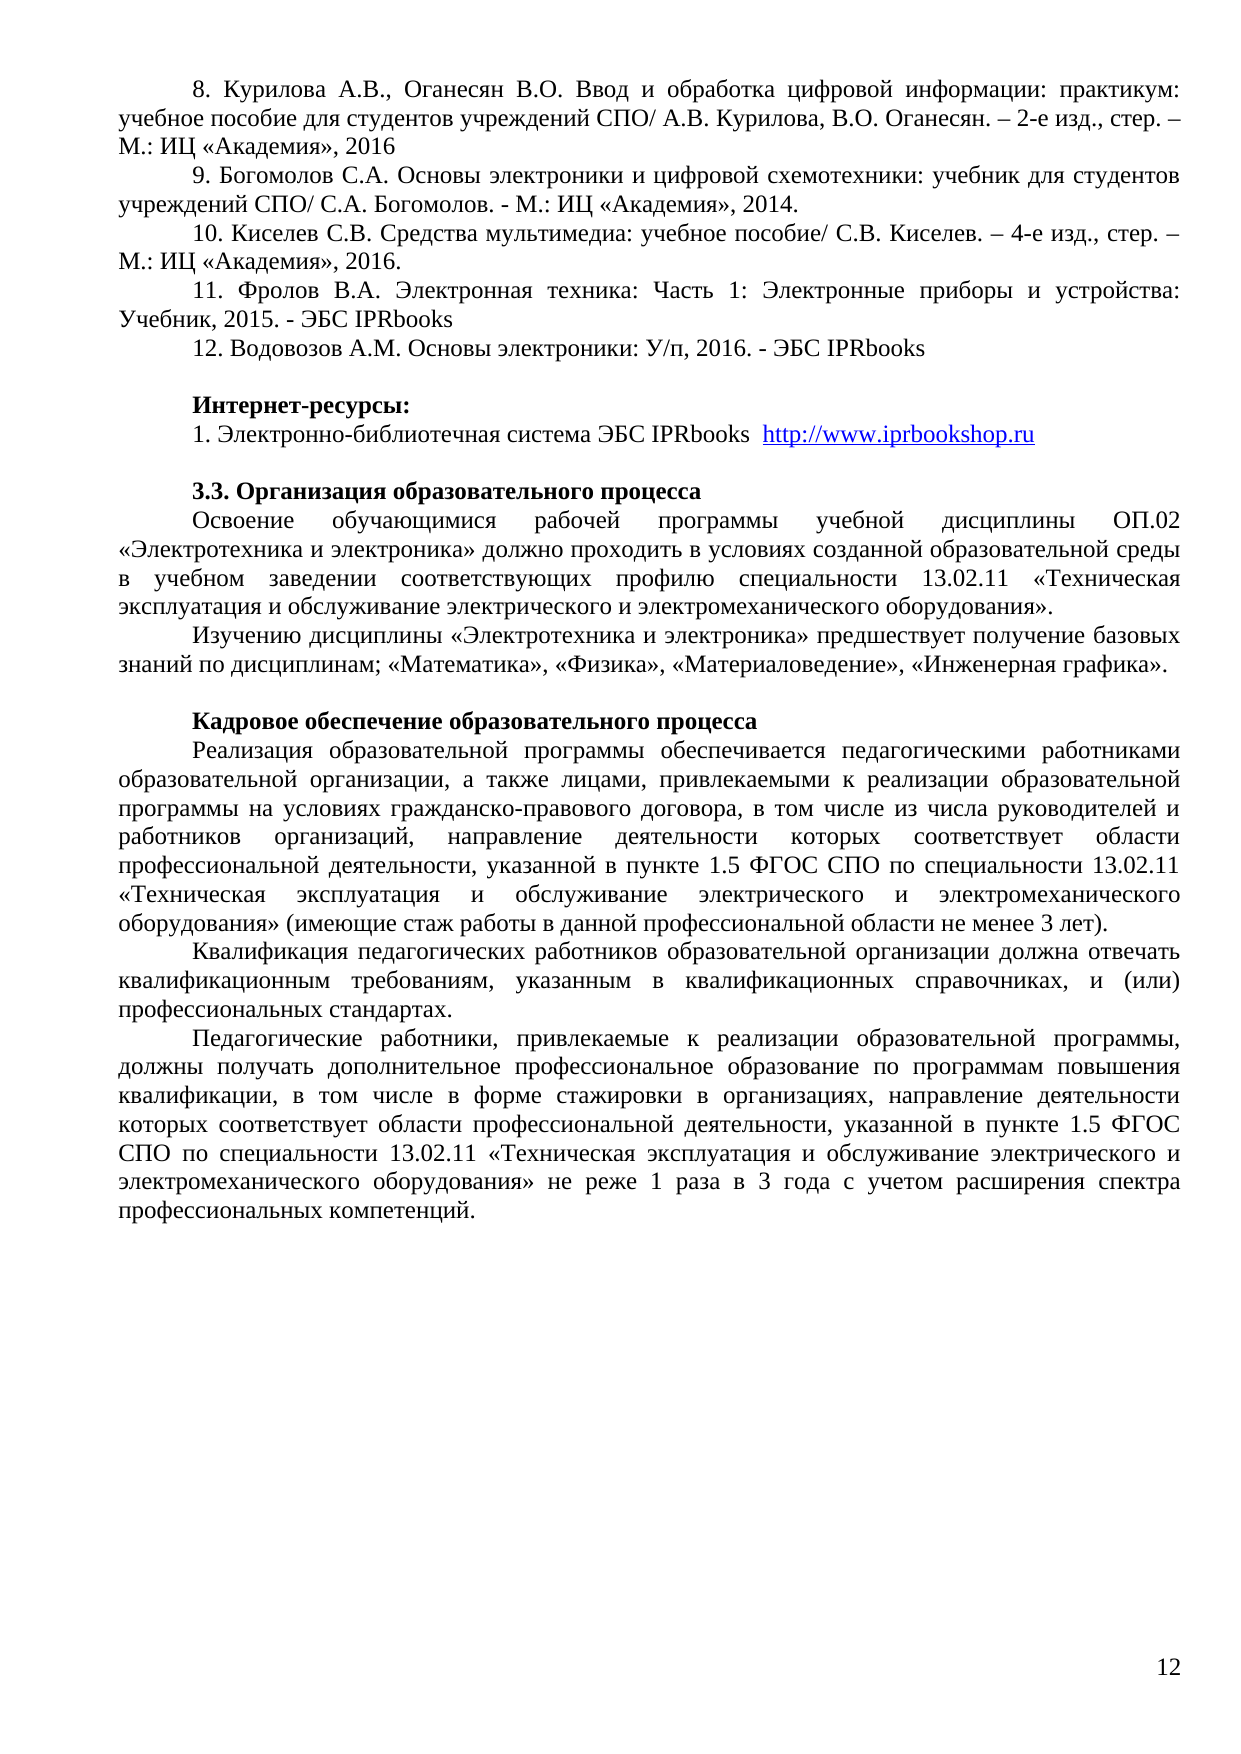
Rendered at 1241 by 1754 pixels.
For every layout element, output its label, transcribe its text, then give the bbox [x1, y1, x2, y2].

text Интернет-ресурсы: [118, 390, 1181, 419]
text Квалификация педагогических работников образовательной организации должна отвечать квалификационным требованиям, указанным в квалификационных справочниках, и (или) профессиональных стандартах. [118, 936, 1181, 1023]
text Реализация образовательной программы обеспечивается педагогическими работниками образовательной организации, а также лицами, привлекаемыми к реализации образовательной программы на условиях гражданско-правового договора, в том числе из числа руководителей и работников организаций, направление деятельности которых соответствует области профессиональной деятельности, указанной в пункте 1.5 ФГОС СПО по специальности 13.02.11 «Техническая эксплуатация и обслуживание электрического и электромеханического оборудования» (имеющие стаж работы в данной профессиональной области не менее 3 лет). [118, 735, 1181, 936]
text 11. Фролов В.А. Электронная техника: Часть 1: Электронные приборы и устройства: Учебник, 2015. - ЭБС IPRbooks [118, 275, 1181, 333]
text 12. Водовозов A.M. Основы электроники: У/п, 2016. - ЭБС IPRbooks [118, 333, 1181, 361]
text 8. Курилова А.В., Оганесян В.О. Ввод и обработка цифровой информации: практикум: учебное пособие для студентов учреждений СПО/ А.В. Курилова, В.О. Оганесян. – 2-е изд., стер. – М.: ИЦ «Академия», 2016 [118, 74, 1181, 160]
text 3.3. Организация образовательного процесса [118, 476, 1181, 505]
text Изучению дисциплины «Электротехника и электроника» предшествует получение базовых знаний по дисциплинам; «Математика», «Физика», «Материаловедение», «Инженерная графика». [118, 620, 1181, 678]
text Освоение обучающимися рабочей программы учебной дисциплины ОП.02 «Электротехника и электроника» должно проходить в условиях созданной образовательной среды в учебном заведении соответствующих профилю специальности 13.02.11 «Техническая эксплуатация и обслуживание электрического и электромеханического оборудования». [118, 505, 1181, 620]
text Педагогические работники, привлекаемые к реализации образовательной программы, должны получать дополнительное профессиональное образование по программам повышения квалификации, в том числе в форме стажировки в организациях, направление деятельности которых соответствует области профессиональной деятельности, указанной в пункте 1.5 ФГОС СПО по специальности 13.02.11 «Техническая эксплуатация и обслуживание электрического и электромеханического оборудования» не реже 1 раза в 3 года с учетом расширения спектра профессиональных компетенций. [118, 1023, 1181, 1224]
subtitle 1. Электронно-библиотечная система ЭБС IPRbooks http://www.iprbookshop.ru [118, 419, 1181, 448]
text 10. Киселев С.В. Средства мультимедиа: учебное пособие/ С.В. Киселев. – 4-е изд., стер. – М.: ИЦ «Академия», 2016. [118, 218, 1181, 275]
text 9. Богомолов С.А. Основы электроники и цифровой схемотехники: учебник для студентов учреждений СПО/ С.А. Богомолов. - М.: ИЦ «Академия», 2014. [118, 160, 1181, 218]
text Кадровое обеспечение образовательного процесса [118, 706, 1181, 735]
